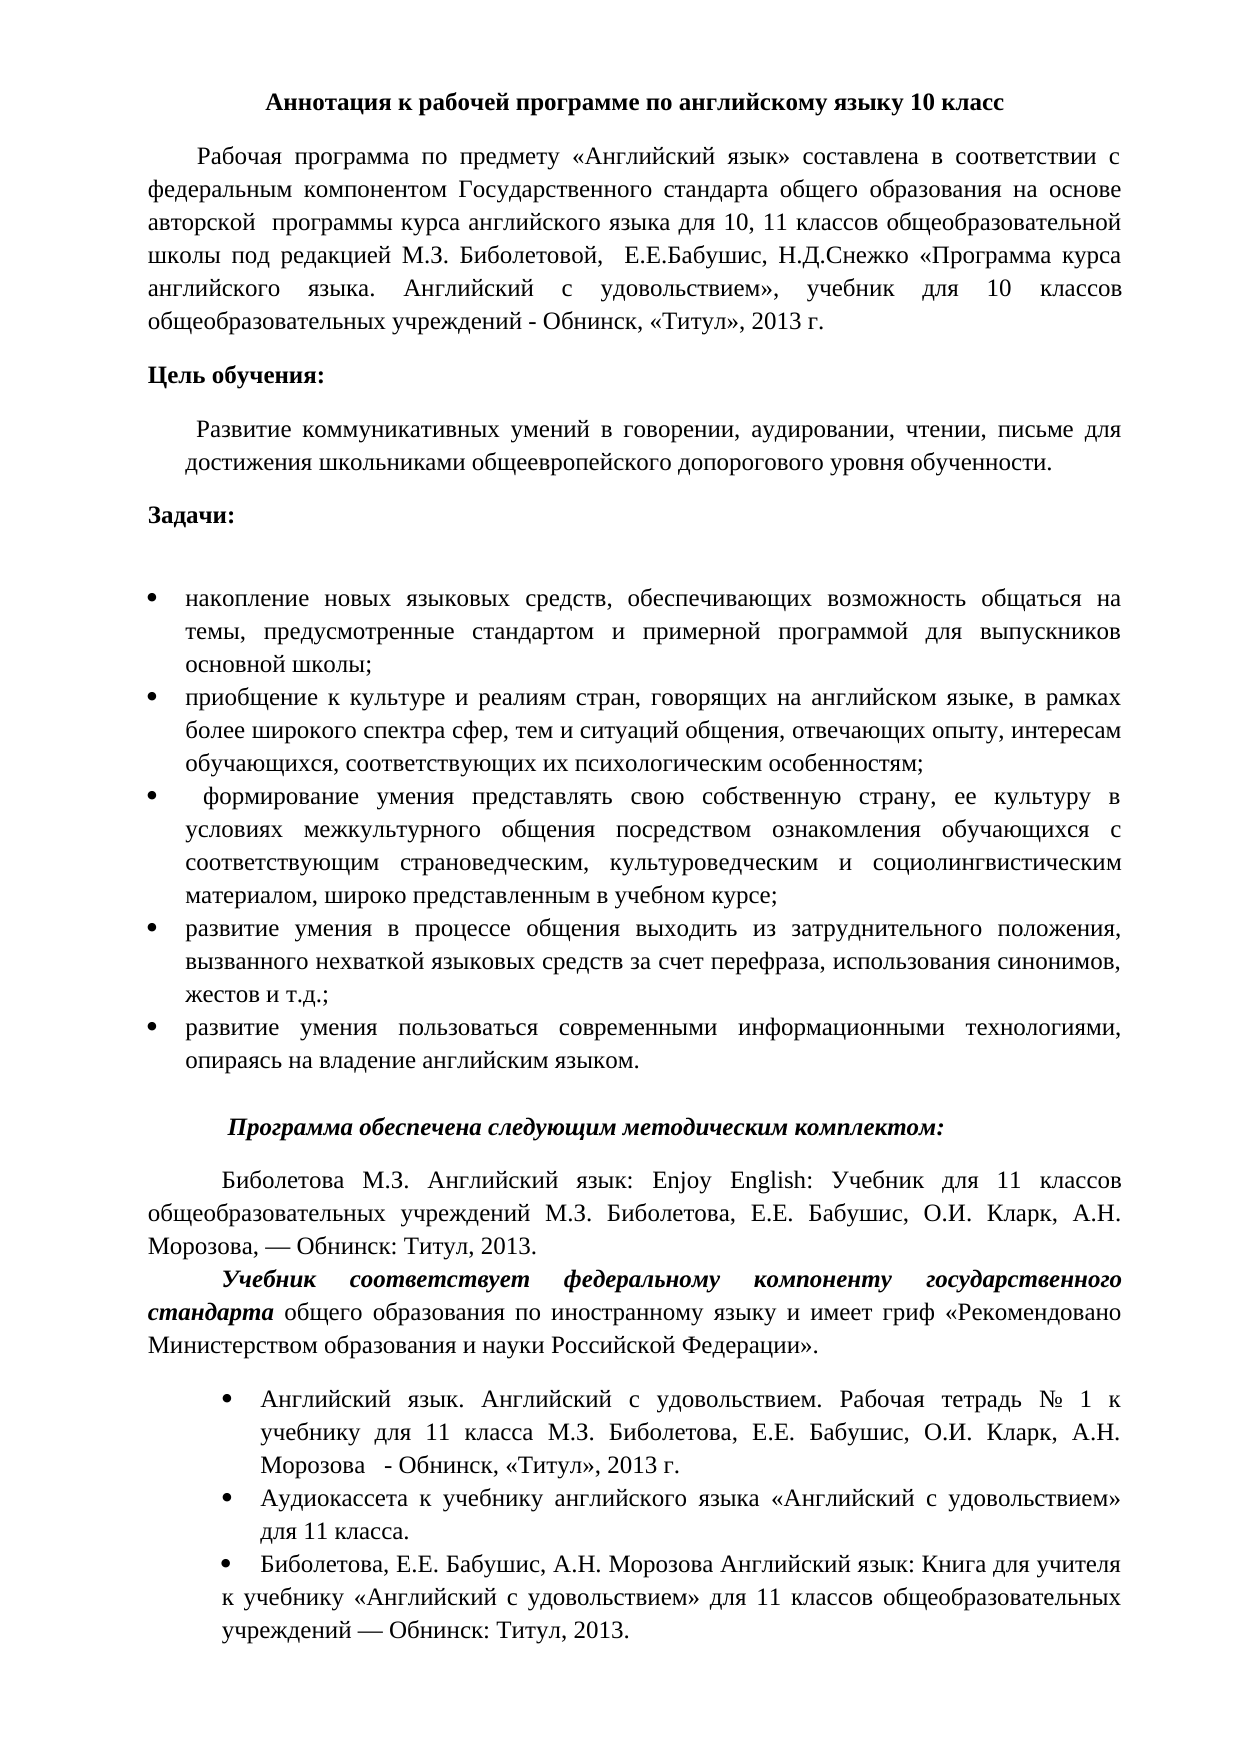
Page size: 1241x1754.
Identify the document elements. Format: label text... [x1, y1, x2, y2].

text Программа обеспечена следующим методическим комплектом: [148, 1112, 1122, 1140]
text Развитие коммуникативных умений в говорении, аудировании, чтении, письме для достижения школьниками общеевропейского допорогового уровня обученности. [185, 414, 1122, 476]
text Рабочая программа по предмету «Английский язык» составлена в соответствии с федеральным компонентом Государственного стандарта общего образования на основе авторской программы курса английского языка для 10, 11 классов общеобразовательной школы под редакцией М.З. Биболетовой, Е.Е.Бабушис, Н.Д.Снежко «Программа курса английского языка. Английский с удовольствием», учебник для 10 классов общеобразовательных учреждений - Обнинск, «Титул», 2013 г. [148, 141, 1122, 335]
text Задачи: [148, 501, 1122, 529]
text Биболетова М.З. Английский язык: Enjoy English: Учебник для 11 классов общеобразовательных учреждений М.З. Биболетова, Е.Е. Бабушис, О.И. Кларк, А.Н. Морозова, — Обнинск: Титул, 2013. [148, 1165, 1122, 1260]
text Аннотация к рабочей программе по английскому языку 10 класс [148, 87, 1122, 116]
list развитие умения пользоваться современными информационными технологиями, опираясь на владение английским языком. [148, 1012, 1122, 1074]
text Цель обучения: [148, 360, 1122, 389]
list формирование умения представлять свою собственную страну, ее культуру в условиях межкультурного общения посредством ознакомления обучающихся с соответствующим страноведческим, культуроведческим и социолингвистическим материалом, широко представленным в учебном курсе; [148, 781, 1122, 909]
list Биболетова, Е.Е. Бабушис, А.Н. Морозова Английский язык: Книга для учителя к учебнику «Английский с удовольствием» для 11 классов общеобразовательных учреждений — Обнинск: Титул, 2013. [221, 1549, 1122, 1644]
list приобщение к культуре и реалиям стран, говорящих на английском языке, в рамках более широкого спектра сфер, тем и ситуаций общения, отвечающих опыту, интересам обучающихся, соответствующих их психологическим особенностям; [148, 682, 1122, 777]
list развитие умения в процессе общения выходить из затруднительного положения, вызванного нехваткой языковых средств за счет перефраза, использования синонимов, жестов и т.д.; [148, 913, 1122, 1008]
list накопление новых языковых средств, обеспечивающих возможность общаться на темы, предусмотренные стандартом и примерной программой для выпускников основной школы; [148, 583, 1122, 678]
list Аудиокассета к учебнику английского языка «Английский с удовольствием» для 11 класса. [223, 1483, 1122, 1545]
list Английский язык. Английский с удовольствием. Рабочая тетрадь № 1 к учебнику для 11 класса М.З. Биболетова, Е.Е. Бабушис, О.И. Кларк, А.Н. Морозова - Обнинск, «Титул», 2013 г. [223, 1384, 1122, 1479]
text Учебник соответствует федеральному компоненту государственного стандарта общего образования по иностранному языку и имеет гриф «Рекомендовано Министерством образования и науки Российской Федерации». [148, 1264, 1122, 1359]
